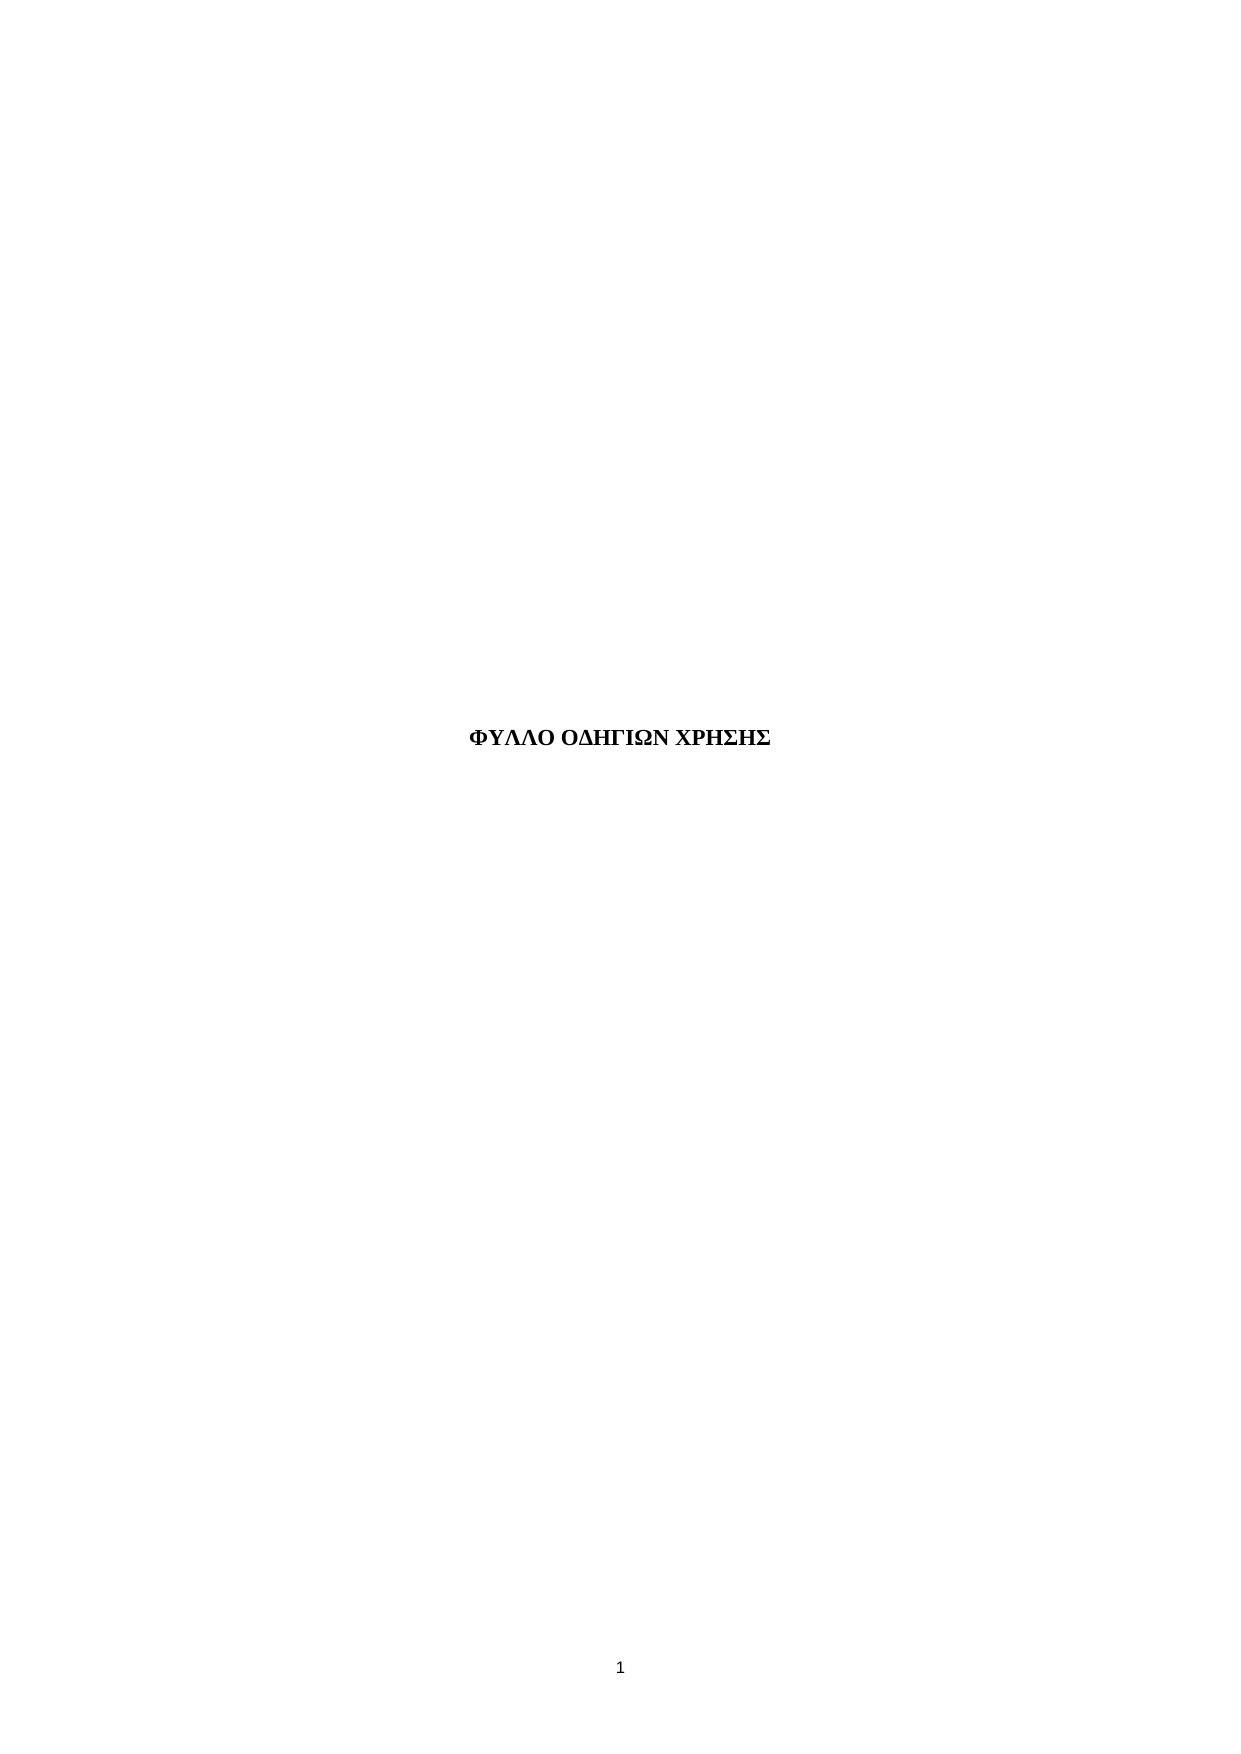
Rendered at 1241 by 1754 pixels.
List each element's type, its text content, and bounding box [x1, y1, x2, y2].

text ΦΥΛΛΟ ΟΔΗΓΙΩΝ ΧΡΗΣΗΣ [148, 724, 1092, 751]
